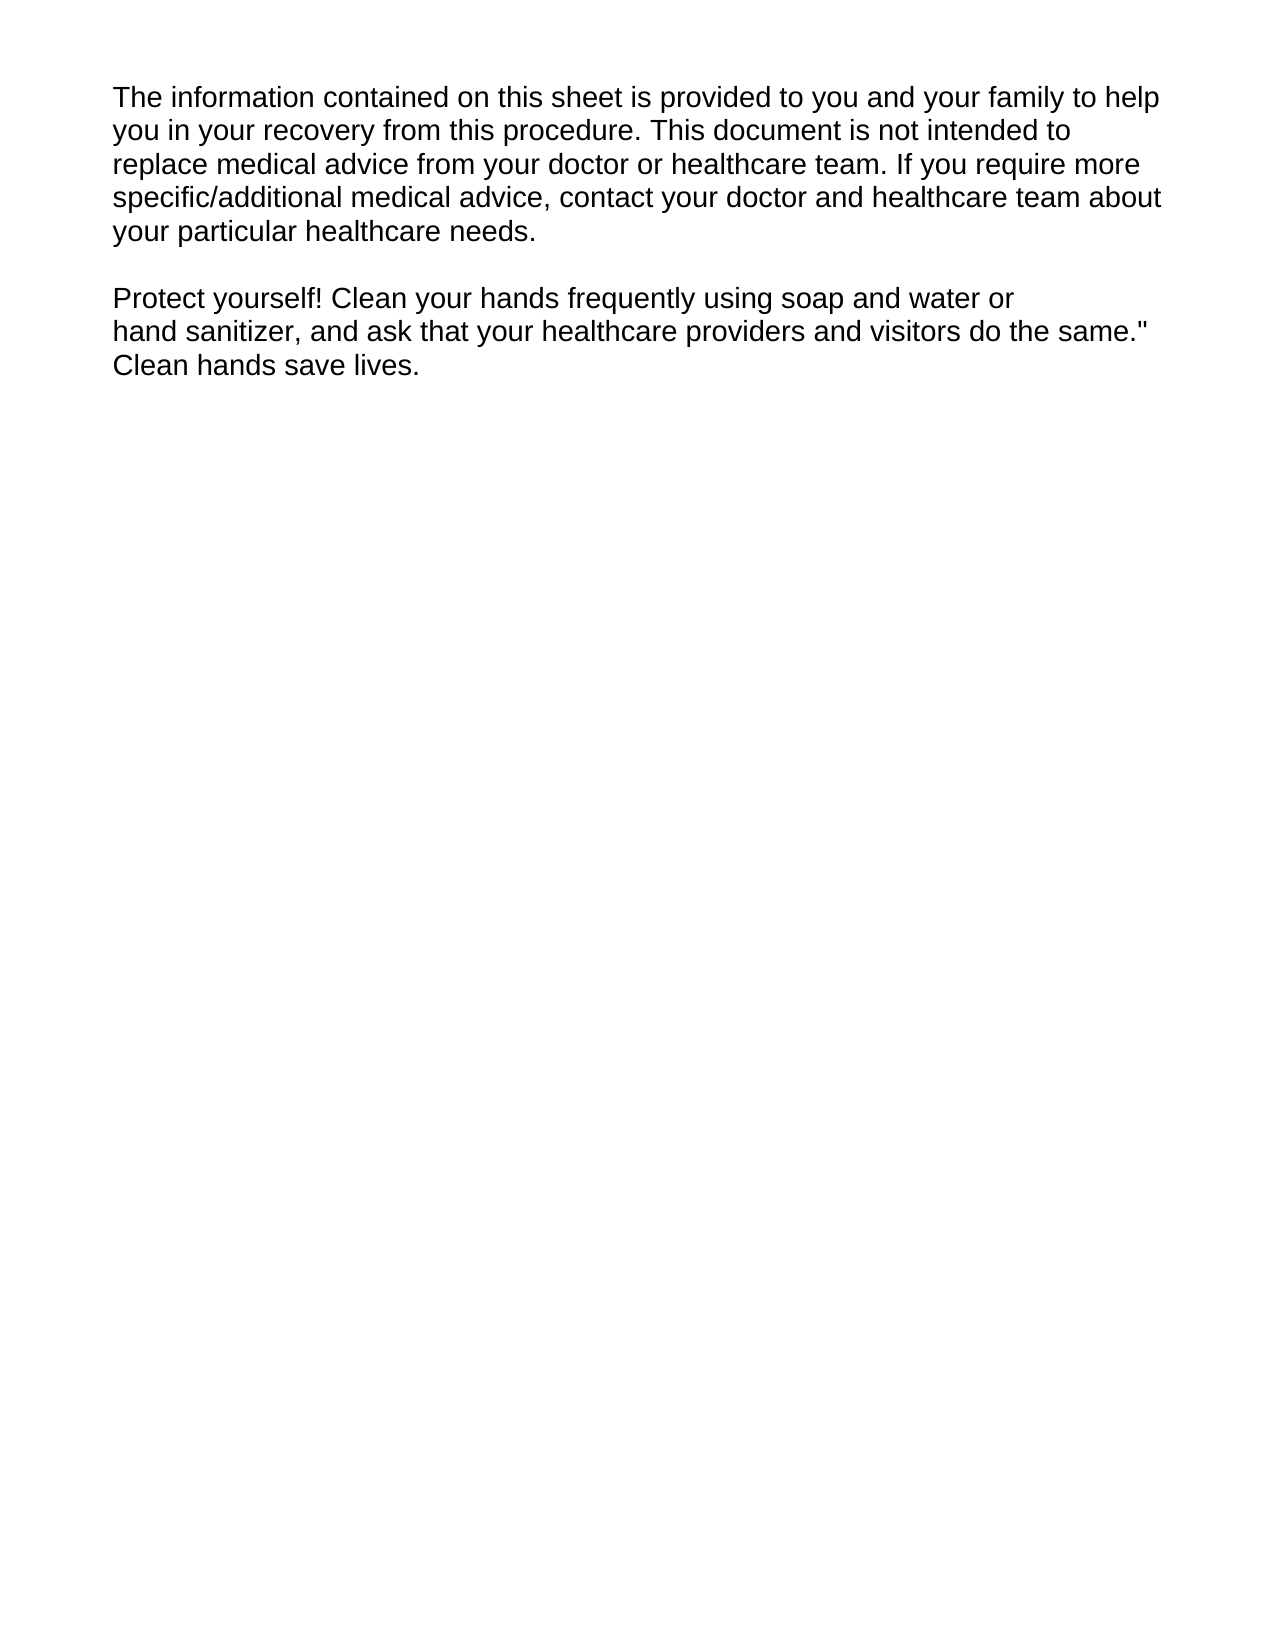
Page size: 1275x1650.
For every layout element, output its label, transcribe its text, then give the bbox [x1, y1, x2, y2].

text Protect yourself! Clean your hands frequently using soap and water or [112, 281, 1172, 314]
text The information contained on this sheet is provided to you and your family to help you in your recovery from this procedure. This document is not intended to replace medical advice from your doctor or healthcare team. If you require more specific/additional medical advice, contact your doctor and healthcare team about your particular healthcare needs. [112, 79, 1172, 247]
text hand sanitizer, and ask that your healthcare providers and visitors do the same." Clean hands save lives. [112, 314, 1172, 381]
